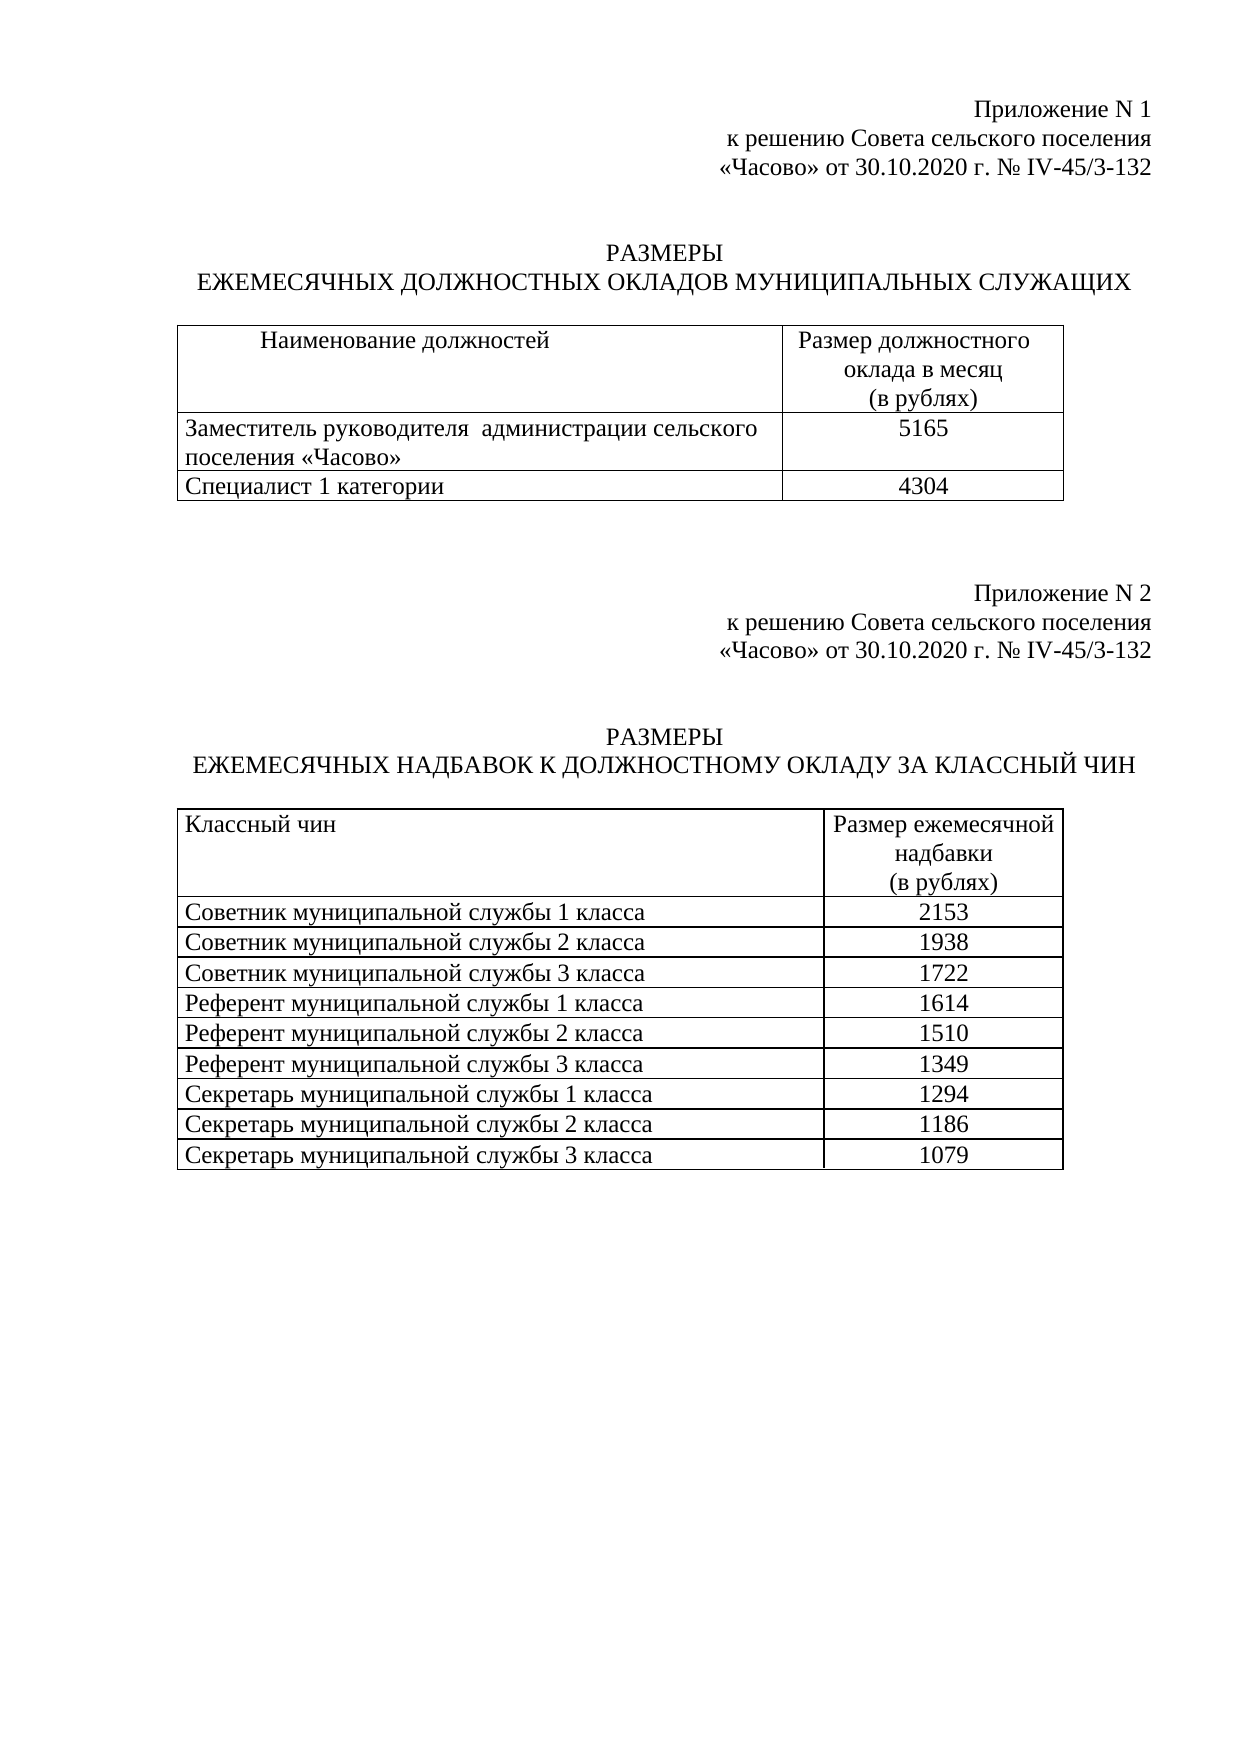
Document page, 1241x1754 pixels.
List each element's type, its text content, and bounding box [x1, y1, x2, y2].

table_cell 1349 [825, 1049, 1062, 1077]
table_cell 1722 [825, 958, 1062, 987]
table_header Наименование должностей [178, 326, 782, 412]
table_header Классный чин [178, 810, 823, 896]
table_cell 1186 [825, 1110, 1062, 1138]
table_cell Советник муниципальной службы 2 класса [178, 928, 823, 956]
table_cell 1614 [825, 988, 1062, 1017]
table_cell 1294 [825, 1079, 1062, 1108]
table_cell Советник муниципальной службы 3 класса [178, 958, 823, 987]
table_cell 5165 [783, 413, 1063, 470]
text ЕЖЕМЕСЯЧНЫХ ДОЛЖНОСТНЫХ ОКЛАДОВ МУНИЦИПАЛЬНЫХ СЛУЖАЩИХ [177, 267, 1152, 296]
text РАЗМЕРЫ [177, 238, 1152, 267]
text РАЗМЕРЫ [177, 722, 1152, 750]
table_header Размер ежемесячной надбавки (в рублях) [825, 810, 1062, 896]
text Приложение N 1 [177, 94, 1152, 123]
table_cell 4304 [783, 471, 1063, 500]
table_cell 2153 [825, 897, 1062, 926]
table_cell Секретарь муниципальной службы 3 класса [178, 1140, 823, 1168]
table_cell Заместитель руководителя администрации сельского поселения «Часово» [178, 413, 782, 470]
text к решению Совета сельского поселения [177, 123, 1152, 152]
table_cell Референт муниципальной службы 1 класса [178, 988, 823, 1017]
table_cell Референт муниципальной службы 3 класса [178, 1049, 823, 1077]
table_header Размер должностного оклада в месяц (в рублях) [783, 326, 1063, 412]
text Приложение N 2 [177, 578, 1152, 607]
text «Часово» от 30.10.2020 г. № IV-45/3-132 [177, 152, 1152, 181]
table_cell 1938 [825, 928, 1062, 956]
text к решению Совета сельского поселения [177, 607, 1152, 635]
table_cell Секретарь муниципальной службы 1 класса [178, 1079, 823, 1108]
table_cell Референт муниципальной службы 2 класса [178, 1018, 823, 1047]
text ЕЖЕМЕСЯЧНЫХ НАДБАВОК К ДОЛЖНОСТНОМУ ОКЛАДУ ЗА КЛАССНЫЙ ЧИН [177, 750, 1152, 779]
text «Часово» от 30.10.2020 г. № IV-45/3-132 [177, 635, 1152, 664]
table_cell 1079 [825, 1140, 1062, 1168]
table_cell Специалист 1 категории [178, 471, 782, 500]
table_cell Секретарь муниципальной службы 2 класса [178, 1110, 823, 1138]
table_cell 1510 [825, 1018, 1062, 1047]
table_cell Советник муниципальной службы 1 класса [178, 897, 823, 926]
